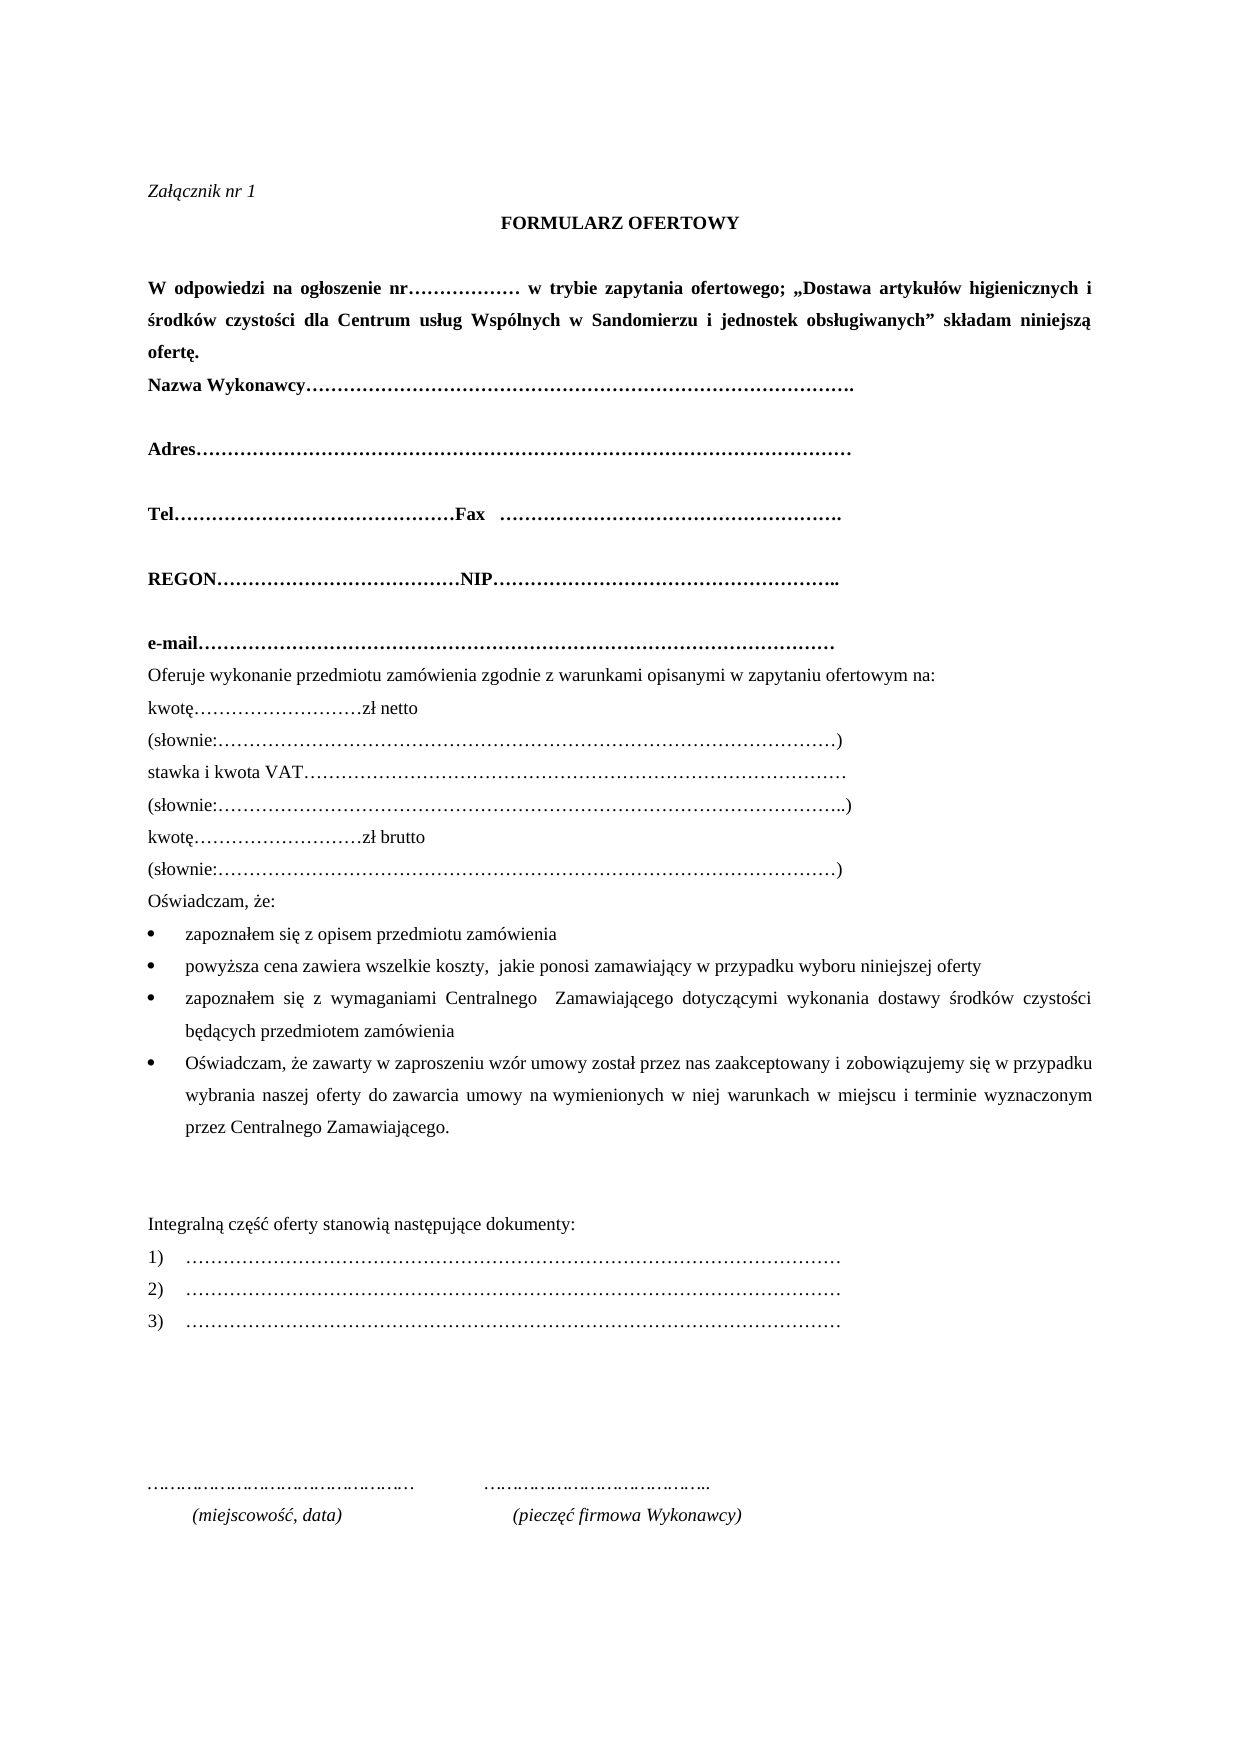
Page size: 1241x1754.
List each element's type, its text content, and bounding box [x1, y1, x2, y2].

text e-mail………………………………………………………………………………………… [148, 632, 1093, 653]
text REGON…………………………………NIP……………………………………………….. [148, 567, 1093, 589]
text stawka i kwota VAT…………………………………………………………………………… [148, 761, 1093, 783]
text (słownie:………………………………………………………………………………………..) [148, 793, 1093, 815]
text Integralną część oferty stanowią następujące dokumenty: [148, 1213, 1093, 1235]
text kwotę………………………zł netto [148, 697, 1093, 718]
list …………………………………………………………………………………………… [148, 1246, 1093, 1267]
text kwotę………………………zł brutto [148, 826, 1093, 847]
text Tel………………………………………Fax ………………………………………………. [148, 503, 1093, 524]
text ………………………………………… ………………………………….. [148, 1472, 1093, 1493]
text Załącznik nr 1 [148, 180, 1093, 201]
text (słownie:………………………………………………………………………………………) [148, 858, 1093, 879]
list …………………………………………………………………………………………… [148, 1310, 1093, 1332]
list Oświadczam, że zawarty w zaproszeniu wzór umowy został przez nas zaakceptowany i zobowiązujemy się w przypadku wybrania naszej oferty do zawarcia umowy na wymienionych w niej warunkach w miejscu i terminie wyznaczonym przez Centralnego Zamawiającego. [148, 1052, 1093, 1138]
text Oświadczam, że: [148, 890, 1093, 912]
text FORMULARZ OFERTOWY [148, 212, 1093, 234]
list zapoznałem się z wymaganiami Centralnego Zamawiającego dotyczącymi wykonania dostawy środków czystości będących przedmiotem zamówienia [148, 987, 1093, 1041]
list zapoznałem się z opisem przedmiotu zamówienia [148, 923, 1093, 944]
text Nazwa Wykonawcy……………………………………………………………………………. [148, 374, 1093, 395]
list powyższa cena zawiera wszelkie koszty, jakie ponosi zamawiający w przypadku wyboru niniejszej oferty [148, 955, 1093, 976]
text Oferuje wykonanie przedmiotu zamówienia zgodnie z warunkami opisanymi w zapytaniu ofertowym na: [148, 664, 1093, 686]
text (miejscowość, data) (pieczęć firmowa Wykonawcy) [192, 1504, 1093, 1525]
text (słownie:………………………………………………………………………………………) [148, 729, 1093, 750]
text Adres…………………………………………………………………………………………… [148, 438, 1093, 460]
text W odpowiedzi na ogłoszenie nr……………… w trybie zapytania ofertowego; „Dostawa artykułów higienicznych i środków czystości dla Centrum usług Wspólnych w Sandomierzu i jednostek obsługiwanych” składam niniejszą ofertę. [148, 277, 1093, 363]
list …………………………………………………………………………………………… [148, 1278, 1093, 1299]
